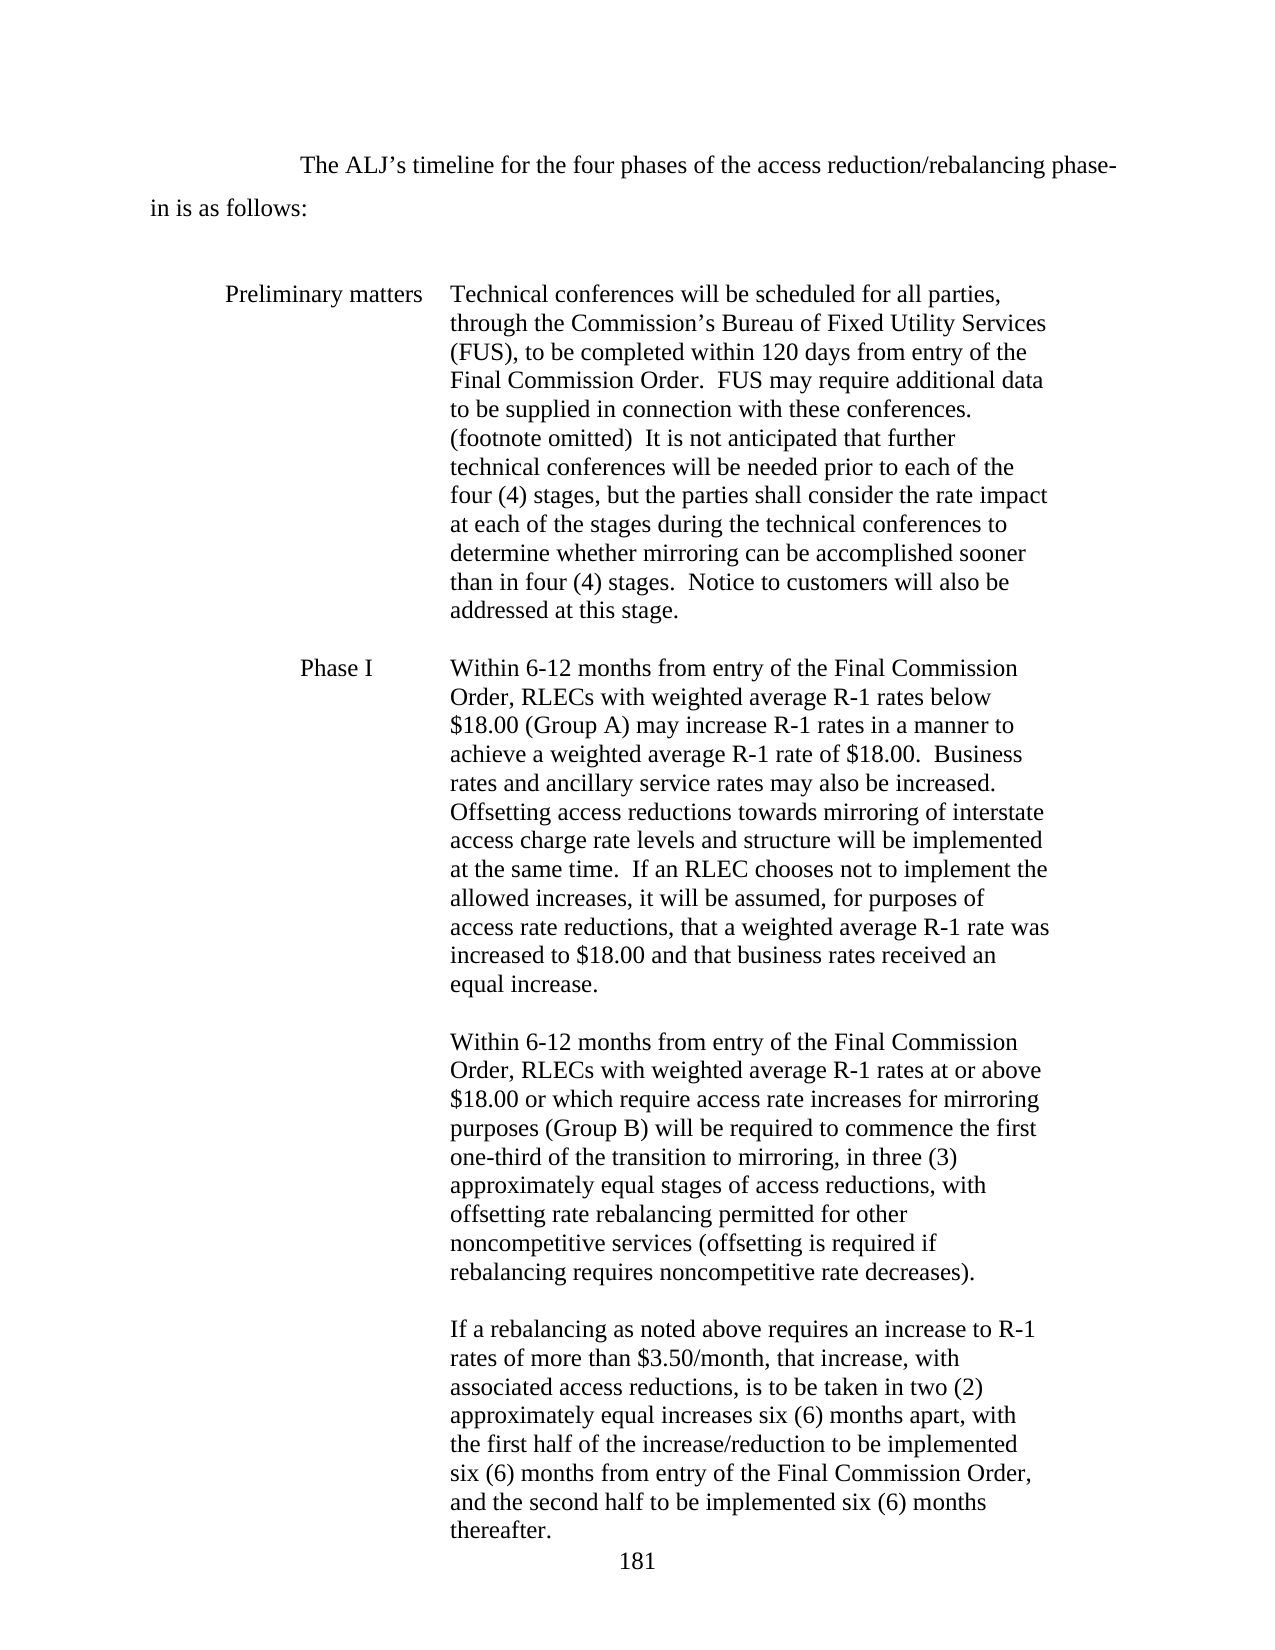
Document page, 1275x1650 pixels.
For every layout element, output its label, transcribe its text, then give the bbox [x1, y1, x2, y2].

text Phase I Within 6-12 months from entry of the Final Commission Order, RLECs with weighted average R-1 rates below $18.00 (Group A) may increase R-1 rates in a manner to achieve a weighted average R-1 rate of $18.00. Business rates and ancillary service rates may also be increased. Offsetting access reductions towards mirroring of interstate access charge rate levels and structure will be implemented at the same time. If an RLEC chooses not to implement the allowed increases, it will be assumed, for purposes of access rate reductions, that a weighted average R-1 rate was increased to $18.00 and that business rates received an equal increase. [300, 653, 1050, 998]
text If a rebalancing as noted above requires an increase to R-1 rates of more than $3.50/month, that increase, with associated access reductions, is to be taken in two (2) approximately equal increases six (6) months apart, with the first half of the increase/reduction to be implemented six (6) months from entry of the Final Commission Order, and the second half to be implemented six (6) months thereafter. [450, 1314, 1050, 1544]
text Within 6-12 months from entry of the Final Commission Order, RLECs with weighted average R-1 rates at or above $18.00 or which require access rate increases for mirroring purposes (Group B) will be required to commence the first one-third of the transition to mirroring, in three (3) approximately equal stages of access reductions, with offsetting rate rebalancing permitted for other noncompetitive services (offsetting is required if rebalancing requires noncompetitive rate decreases). [450, 1027, 1050, 1286]
text The ALJ’s timeline for the four phases of the access reduction/rebalancing phase-in is as follows: [150, 150, 1125, 222]
text Preliminary matters Technical conferences will be scheduled for all parties, through the Commission’s Bureau of Fixed Utility Services (FUS), to be completed within 120 days from entry of the Final Commission Order. FUS may require additional data to be supplied in connection with these conferences. (footnote omitted) It is not anticipated that further technical conferences will be needed prior to each of the four (4) stages, but the parties shall consider the rate impact at each of the stages during the technical conferences to determine whether mirroring can be accomplished sooner than in four (4) stages. Notice to customers will also be addressed at this stage. [225, 279, 1050, 624]
